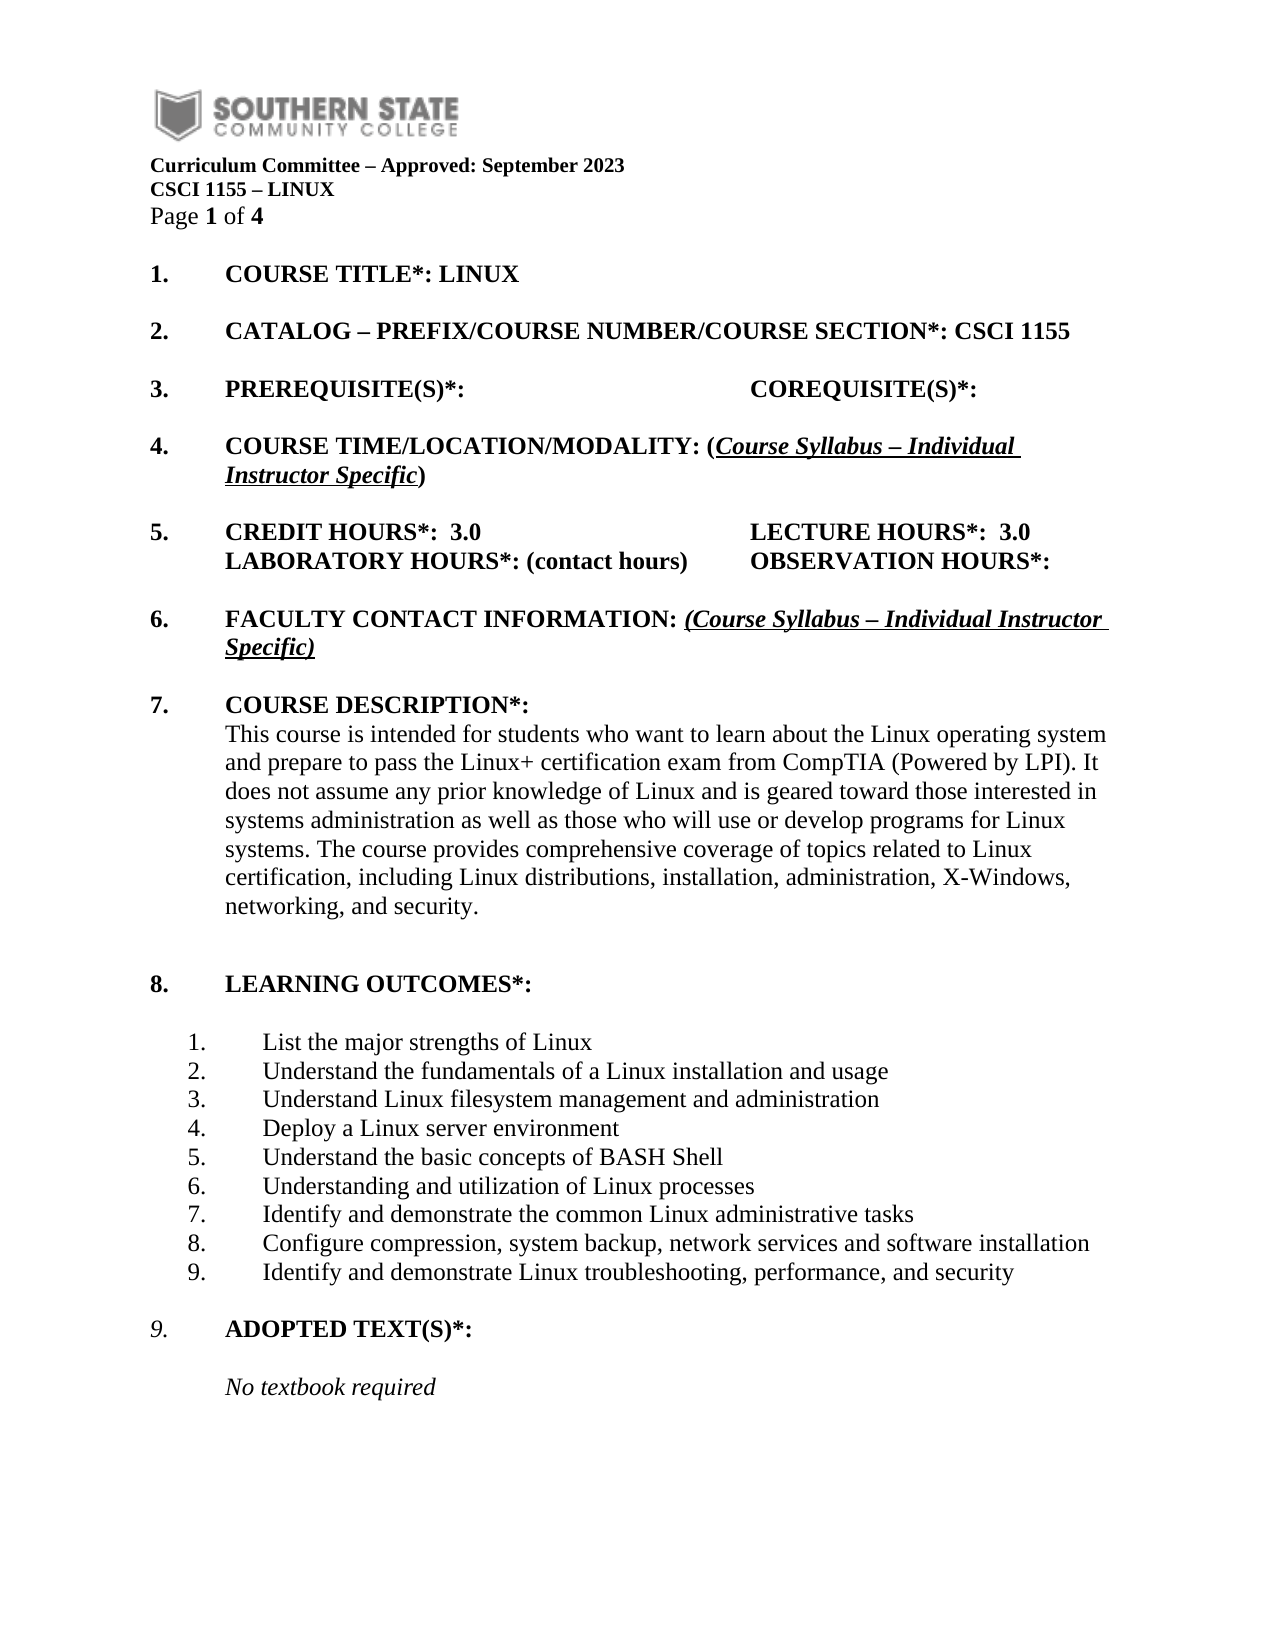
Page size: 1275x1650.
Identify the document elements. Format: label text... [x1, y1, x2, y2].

list FACULTY CONTACT INFORMATION: (Course Syllabus – Individual Instructor Specific) [150, 604, 1125, 661]
list CREDIT HOURS*: 3.0 LECTURE HOURS*: 3.0 [150, 517, 1125, 546]
list Identify and demonstrate Linux troubleshooting, performance, and security [187, 1257, 1125, 1286]
list COURSE DESCRIPTION*: [150, 690, 1125, 719]
list Configure compression, system backup, network services and software installation [187, 1228, 1125, 1257]
list No textbook required [225, 1372, 1125, 1401]
list Understand the basic concepts of BASH Shell [187, 1142, 1125, 1171]
list PREREQUISITE(S)*: COREQUISITE(S)*: [150, 374, 1125, 402]
list Understand Linux filesystem management and administration [187, 1084, 1125, 1113]
list Identify and demonstrate the common Linux administrative tasks [187, 1199, 1125, 1228]
list COURSE TIME/LOCATION/MODALITY: (Course Syllabus – Individual Instructor Specific) [150, 431, 1125, 489]
list Understand the fundamentals of a Linux installation and usage [187, 1056, 1125, 1084]
list Understanding and utilization of Linux processes [187, 1171, 1125, 1199]
list ADOPTED TEXT(S)*: [150, 1314, 1125, 1343]
text LABORATORY HOURS*: (contact hours) OBSERVATION HOURS*: [150, 546, 1125, 575]
list Deploy a Linux server environment [187, 1113, 1125, 1142]
list This course is intended for students who want to learn about the Linux operating system and prepare to pass the Linux+ certification exam from CompTIA (Powered by LPI). It does not assume any prior knowledge of Linux and is geared toward those interested in systems administration as well as those who will use or develop programs for Linux systems. The course provides comprehensive coverage of topics related to Linux certification, including Linux distributions, installation, administration, X-Windows, networking, and security. [225, 719, 1125, 920]
list List the major strengths of Linux [187, 1027, 1125, 1056]
list COURSE TITLE*: LINUX [150, 259, 1125, 287]
picture [150, 75, 463, 154]
list CATALOG – PREFIX/COURSE NUMBER/COURSE SECTION*: CSCI 1155 [150, 316, 1125, 345]
list LEARNING OUTCOMES*: [150, 969, 1125, 998]
